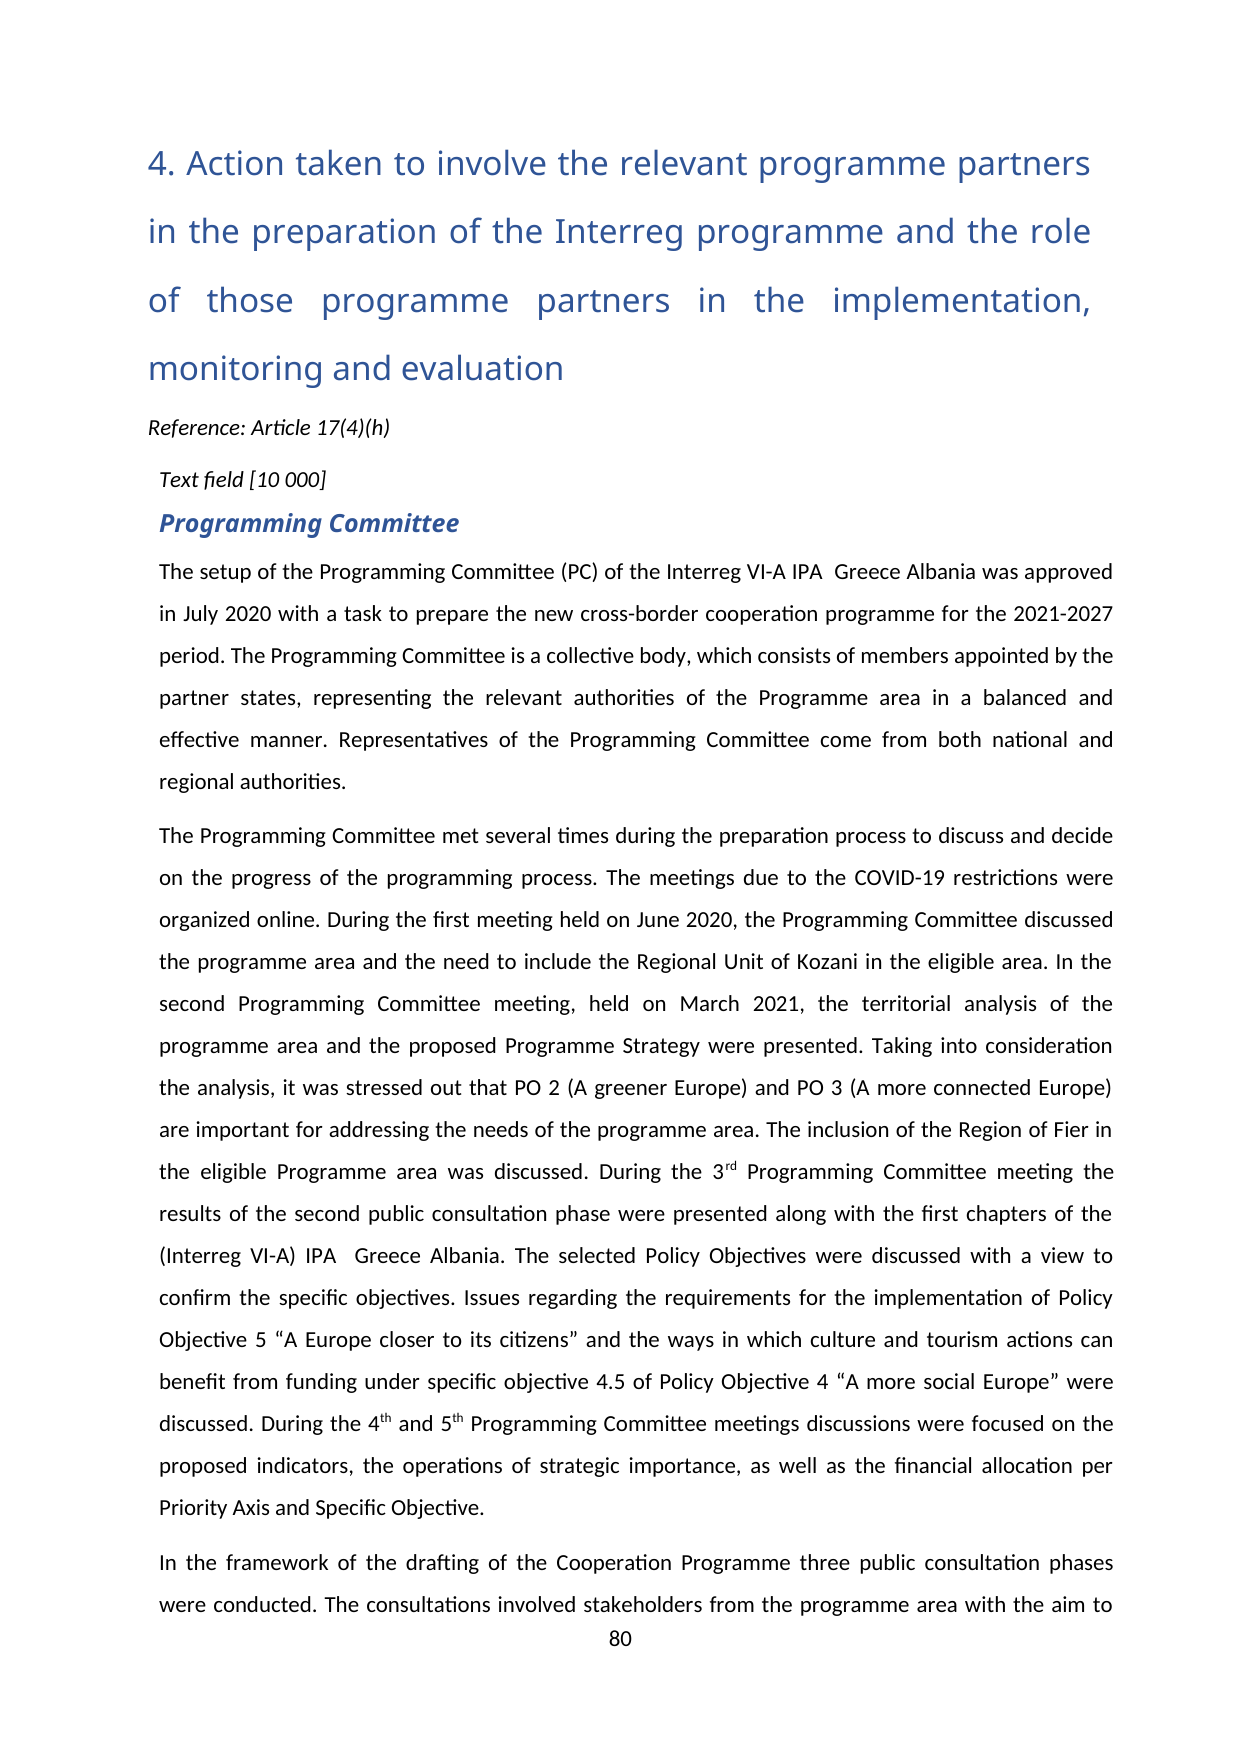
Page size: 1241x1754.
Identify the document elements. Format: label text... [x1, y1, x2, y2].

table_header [148, 466, 1126, 1618]
text Reference: Article 17(4)(h) [148, 413, 1092, 441]
subtitle 4. Action taken to involve the relevant programme partners in the preparation of the Interreg programme and the role of those programme partners in the implementation, monitoring and evaluation [148, 140, 1092, 390]
